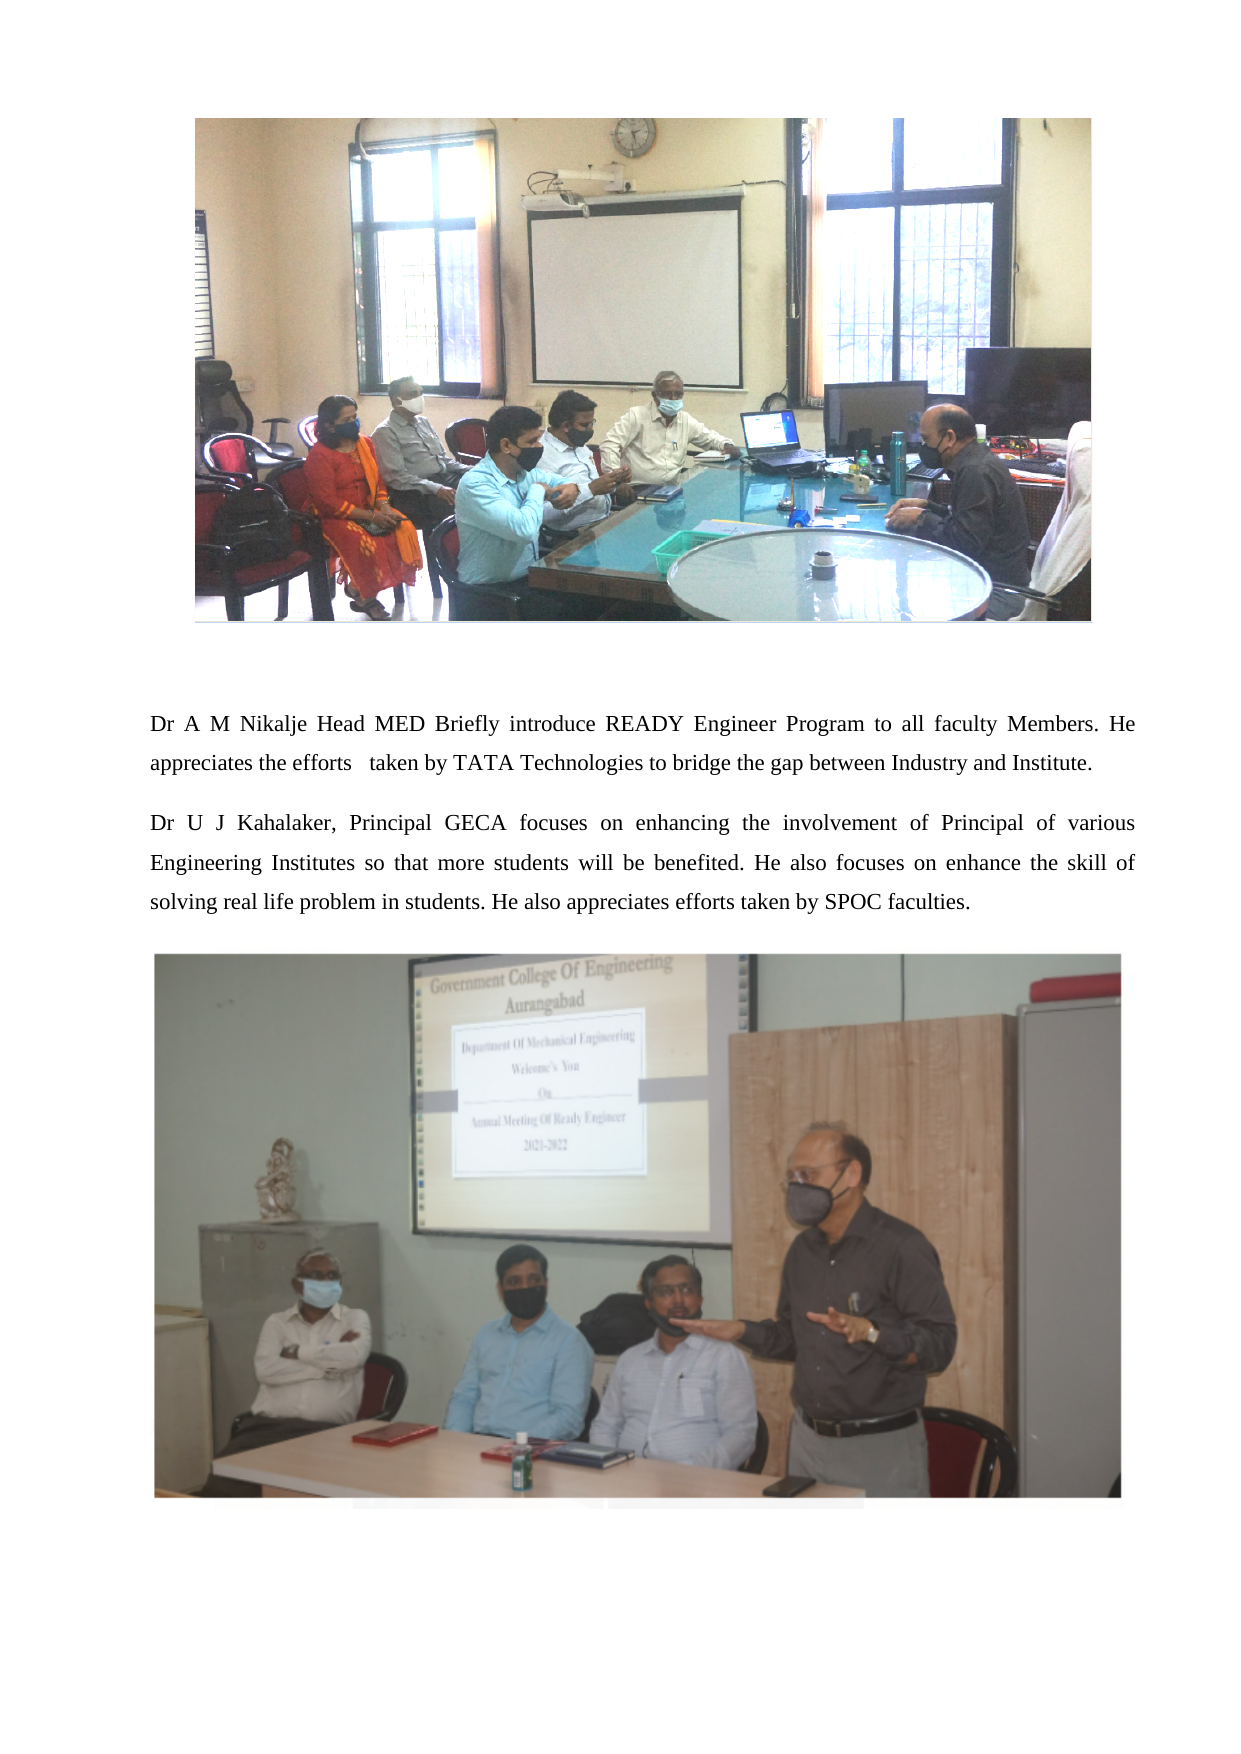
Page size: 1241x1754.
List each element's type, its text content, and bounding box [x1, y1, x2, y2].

text Dr U J Kahalaker, Principal GECA focuses on enhancing the involvement of Principal of various Engineering Institutes so that more students will be benefited. He also focuses on enhance the skill of solving real life problem in students. He also appreciates efforts taken by SPOC faculties. [150, 809, 1137, 915]
picture [194, 118, 1093, 623]
picture [150, 948, 1125, 1509]
text Dr A M Nikalje Head MED Briefly introduce READY Engineer Program to all faculty Members. He appreciates the efforts taken by TATA Technologies to bridge the gap between Industry and Institute. [150, 709, 1137, 775]
